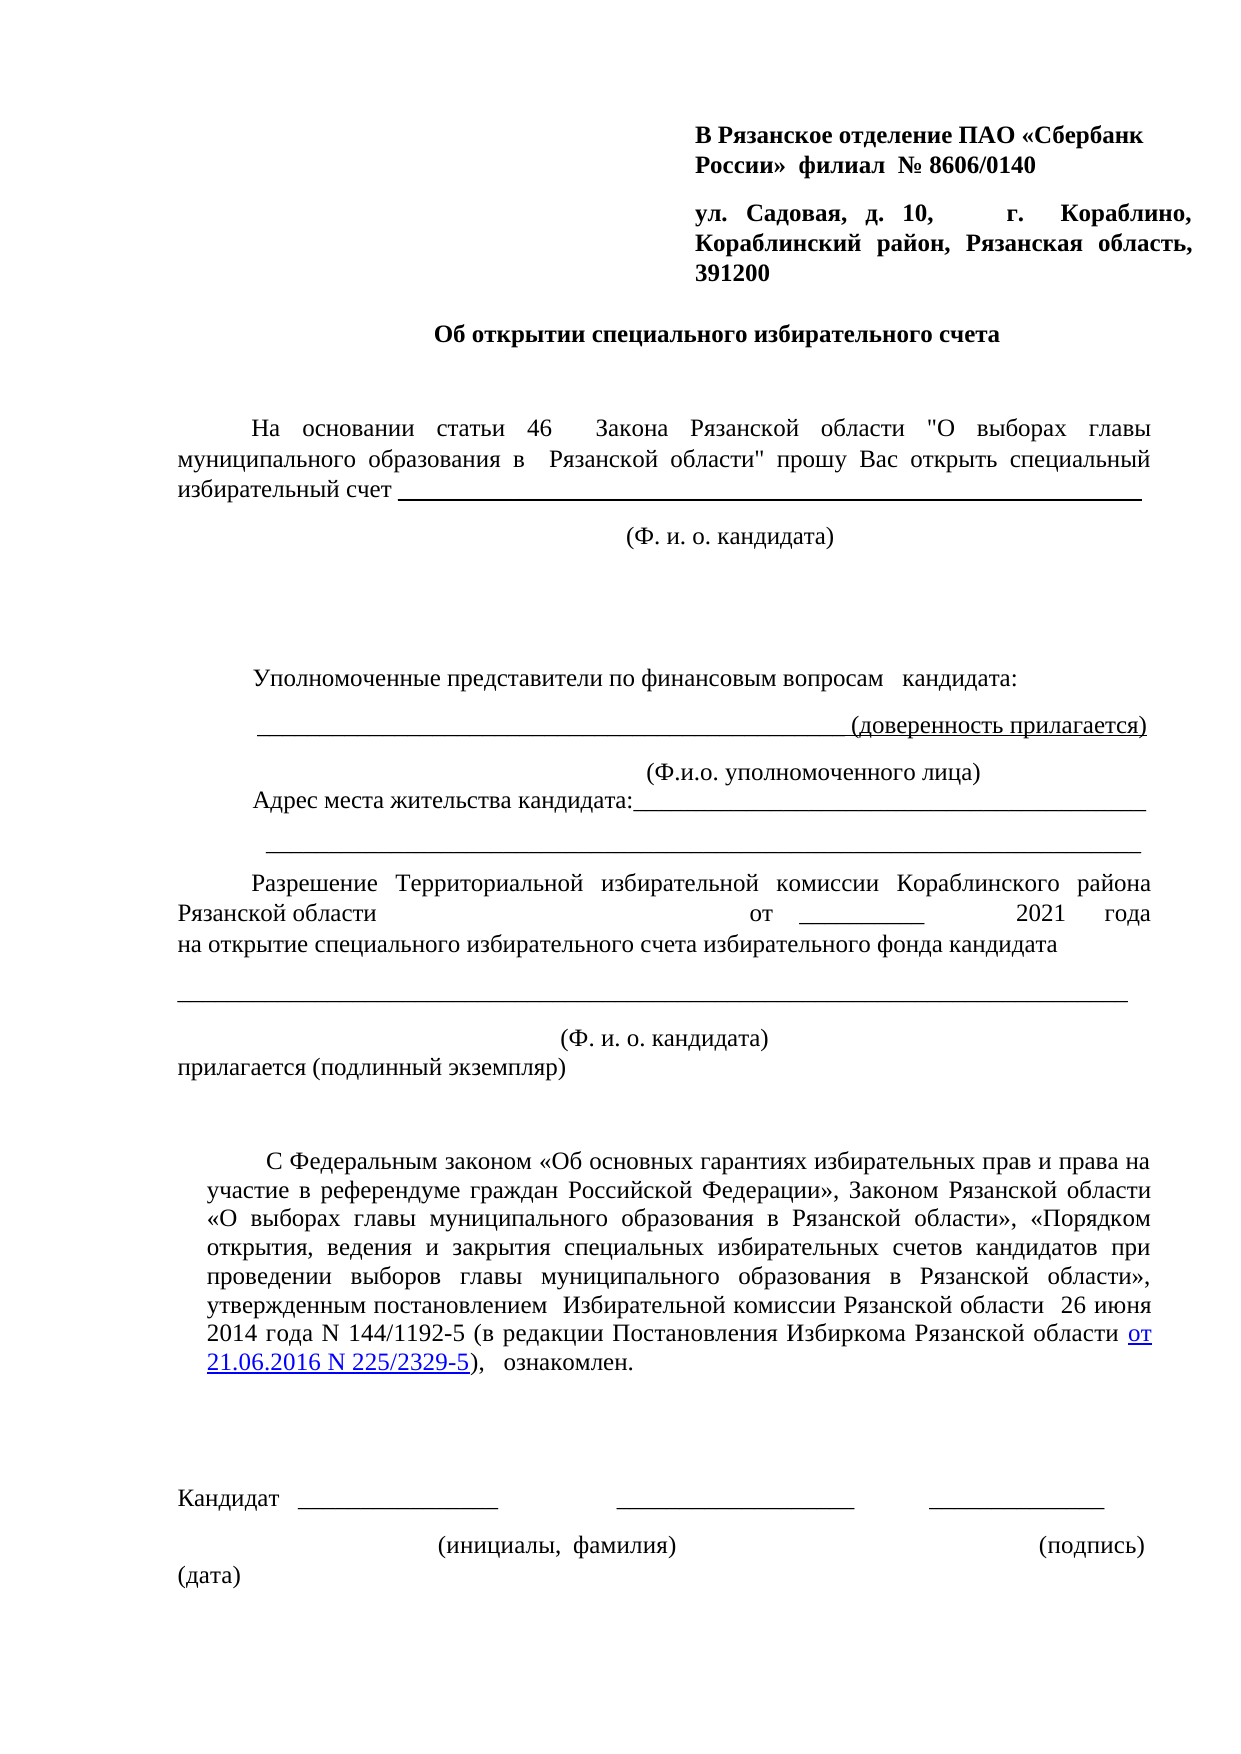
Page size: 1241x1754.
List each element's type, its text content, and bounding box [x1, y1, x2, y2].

text На основании статьи 46 Закона Рязанской области "О выборах главы муниципального образования в Рязанской области" прошу Вас открыть специальный избирательный счет _________ __________________________________________________ [177, 413, 1152, 503]
text ______________________________________________________________________ [207, 827, 1152, 856]
text (Ф.и.о. уполномоченного лица) [177, 757, 1152, 786]
text Кандидат ________________ ___________________ ______________ [177, 1483, 1152, 1511]
text Уполномоченные представители по финансовым вопросам кандидата: [177, 663, 1152, 691]
text Разрешение Территориальной избирательной комиссии Кораблинского района Рязанской области от __________ 2021 года на открытие специального избирательного счета избирательного фонда кандидата [177, 868, 1152, 958]
text ____________________________________________________________________________ [177, 976, 1152, 1005]
text Об открытии специального избирательного счета [177, 319, 1152, 348]
text (Ф. и. о. кандидата) [177, 1023, 1152, 1052]
table_header В Рязанское отделение ПАО «Сбербанк России» филиал № 8606/0140 ул. Садовая, д. 10, г. Кораблино, Кораблинский район, Рязанская область, 391200 [177, 120, 1204, 319]
text (инициалы, фамилия) (подпись) (дата) [177, 1530, 1152, 1589]
text (Ф. и. о. кандидата) [177, 521, 1152, 550]
text _______________________________________________ (доверенность прилагается) [177, 710, 1152, 738]
text прилагается (подлинный экземпляр) [177, 1052, 1152, 1081]
text С Федеральным законом «Об основных гарантиях избирательных прав и права на участие в референдуме граждан Российской Федерации», Законом Рязанской области «О выборах главы муниципального образования в Рязанской области», «Порядком открытия, ведения и закрытия специальных избирательных счетов кандидатов при проведении выборов главы муниципального образования в Рязанской области», утвержденным постановлением Избирательной комиссии Рязанской области 26 июня 2014 года N 144/1192-5 (в редакции Постановления Избиркома Рязанской области от 21.06.2016 N 225/2329-5), ознакомлен. [207, 1146, 1152, 1319]
text Адрес места жительства кандидата:_________________________________________ [177, 786, 1152, 814]
